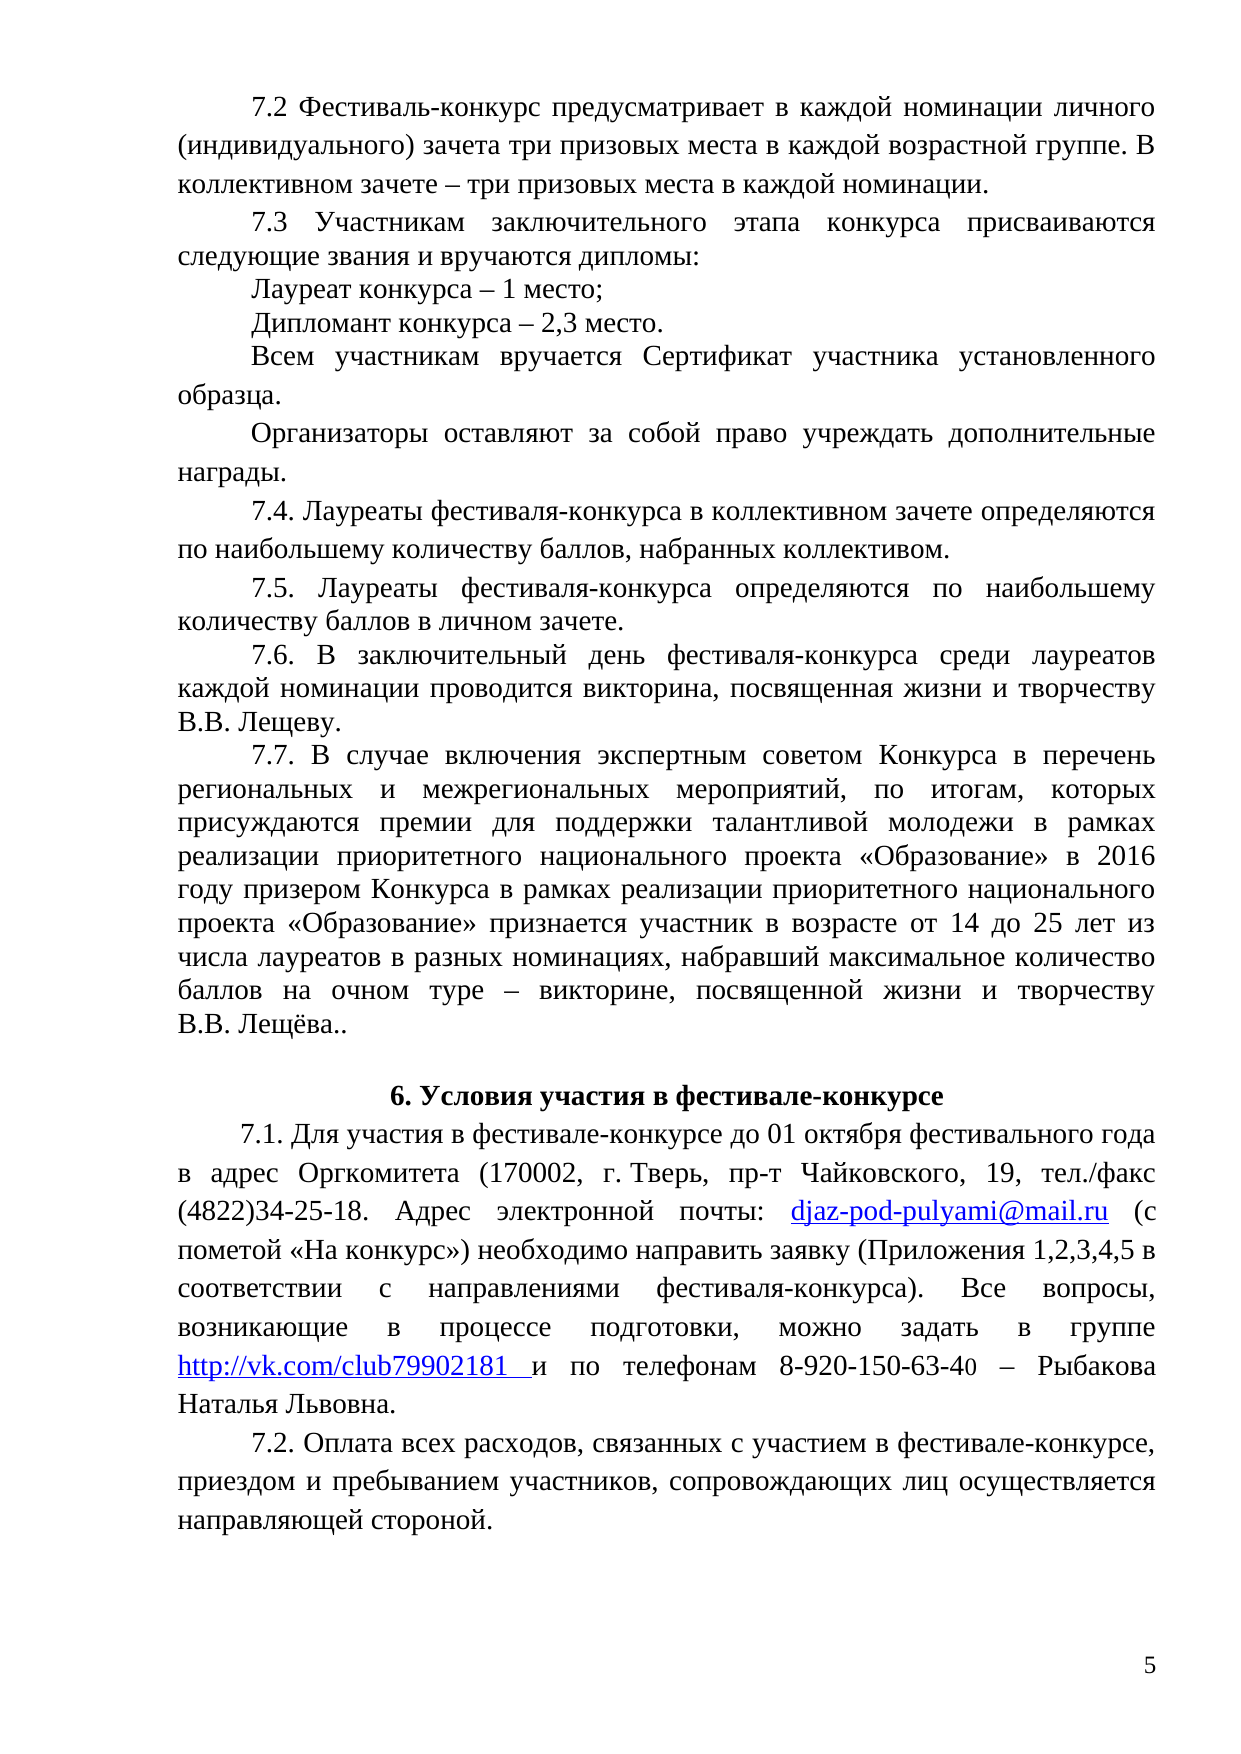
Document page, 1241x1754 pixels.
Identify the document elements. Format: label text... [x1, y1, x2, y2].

text 7.7. В случае включения экспертным советом Конкурса в перечень региональных и межрегиональных мероприятий, по итогам, которых присуждаются премии для поддержки талантливой молодежи в рамках реализации приоритетного национального проекта «Образование» в 2016 году призером Конкурса в рамках реализации приоритетного национального проекта «Образование» признается участник в возрасте от 14 до 25 лет из числа лауреатов в разных номинациях, набравший максимальное количество баллов на очном туре – викторине, посвященной жизни и творчеству В.В. Лещёва.. [177, 737, 1156, 1039]
text 7.2. Оплата всех расходов, связанных с участием в фестивале-конкурсе, приездом и пребыванием участников, сопровождающих лиц осуществляется направляющей стороной. [177, 1425, 1156, 1535]
text 7.3 Участникам заключительного этапа конкурса присваиваются следующие звания и вручаются дипломы: [177, 204, 1156, 271]
text 7.6. В заключительный день фестиваля-конкурса среди лауреатов каждой номинации проводится викторина, посвященная жизни и творчеству В.В. Лещеву. [177, 637, 1156, 737]
text Всем участникам вручается Сертификат участника установленного образца. [177, 338, 1156, 411]
text 7.4. Лауреаты фестиваля-конкурса в коллективном зачете определяются по наибольшему количеству баллов, набранных коллективом. [177, 493, 1156, 565]
text Дипломант конкурса – 2,3 место. [177, 305, 1156, 338]
text 7.5. Лауреаты фестиваля-конкурса определяются по наибольшему количеству баллов в личном зачете. [177, 570, 1156, 637]
text 7.2 Фестиваль-конкурс предусматривает в каждой номинации личного (индивидуального) зачета три призовых места в каждой возрастной группе. В коллективном зачете – три призовых места в каждой номинации. [177, 89, 1156, 199]
text 6. Условия участия в фестивале-конкурсе [177, 1078, 1156, 1111]
text 7.1. Для участия в фестивале-конкурсе до 01 октября фестивального года в адрес Оргкомитета (170002, г. Тверь, пр-т Чайковского, 19, тел./факс (4822)34-25-18. Адрес электронной почты: djaz-pod-pulyami@mail.ru (c пометой «На конкурс») необходимо направить заявку (Приложения 1,2,3,4,5 в соответствии с направлениями фестиваля-конкурса). Все вопросы, возникающие в процессе подготовки, можно задать в группе http://vk.com/club79902181 и по телефонам 8-920-150-63-40 – Рыбакова Наталья Львовна. [177, 1116, 1156, 1420]
text Организаторы оставляют за собой право учреждать дополнительные награды. [177, 416, 1156, 488]
text Лауреат конкурса – 1 место; [177, 271, 1156, 305]
